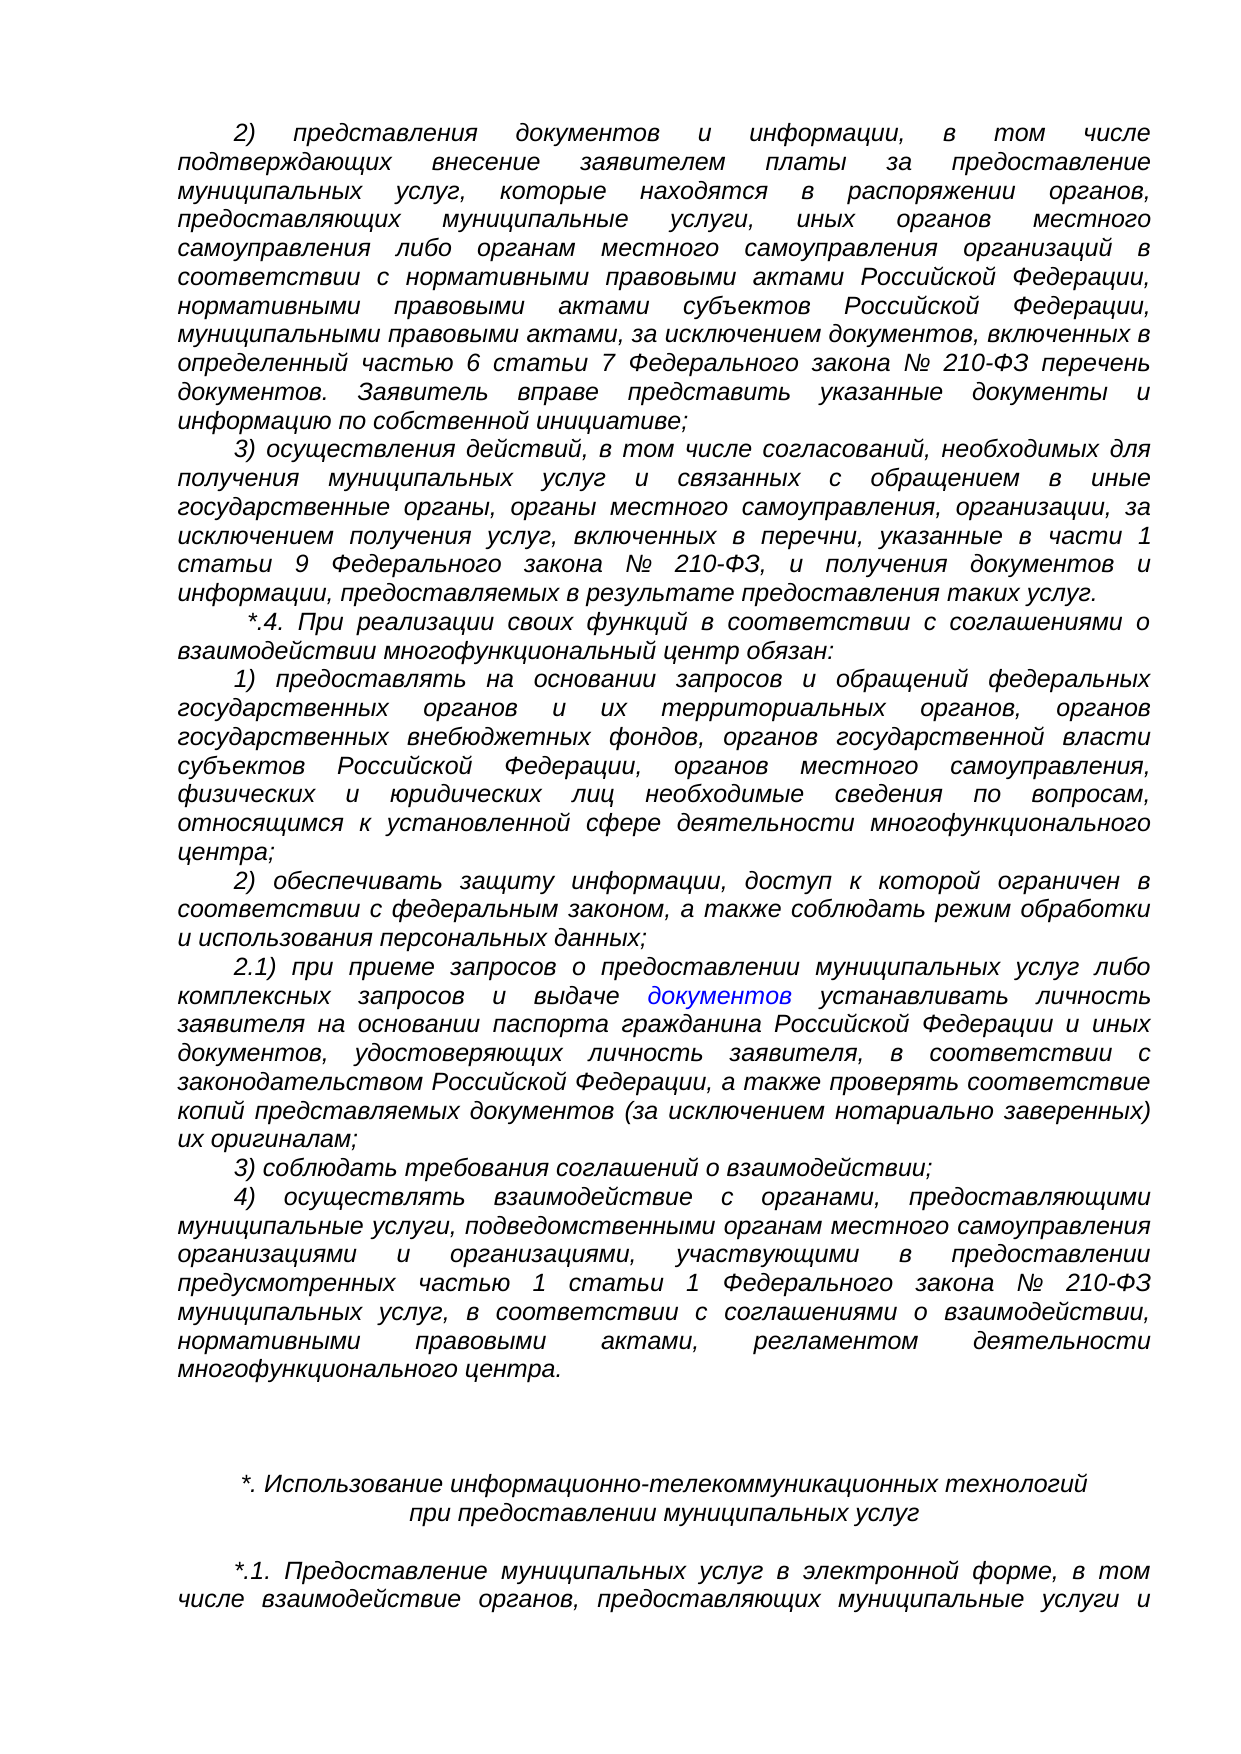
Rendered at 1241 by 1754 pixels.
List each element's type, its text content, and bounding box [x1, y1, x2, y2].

text 4) осуществлять взаимодействие с органами, предоставляющими муниципальные услуги, подведомственными органам местного самоуправления организациями и организациями, участвующими в предоставлении предусмотренных частью 1 статьи 1 Федерального закона № 210-ФЗ муниципальных услуг, в соответствии с соглашениями о взаимодействии, нормативными правовыми актами, регламентом деятельности многофункционального центра. [177, 1182, 1152, 1383]
text 3) осуществления действий, в том числе согласований, необходимых для получения муниципальных услуг и связанных с обращением в иные государственные органы, органы местного самоуправления, организации, за исключением получения услуг, включенных в перечни, указанные в части 1 статьи 9 Федерального закона № 210-ФЗ, и получения документов и информации, предоставляемых в результате предоставления таких услуг. [177, 434, 1152, 607]
text 2.1) при приеме запросов о предоставлении муниципальных услуг либо комплексных запросов и выдаче документов устанавливать личность заявителя на основании паспорта гражданина Российской Федерации и иных документов, удостоверяющих личность заявителя, в соответствии с законодательством Российской Федерации, а также проверять соответствие копий представляемых документов (за исключением нотариально заверенных) их оригиналам; [177, 952, 1152, 1153]
title *. Использование информационно-телекоммуникационных технологий [177, 1469, 1152, 1498]
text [177, 1556, 1152, 1613]
text 2) обеспечивать защиту информации, доступ к которой ограничен в соответствии с федеральным законом, а также соблюдать режим обработки и использования персональных данных; [177, 866, 1152, 952]
text 1) предоставлять на основании запросов и обращений федеральных государственных органов и их территориальных органов, органов государственных внебюджетных фондов, органов государственной власти субъектов Российской Федерации, органов местного самоуправления, физических и юридических лиц необходимые сведения по вопросам, относящимся к установленной сфере деятельности многофункционального центра; [177, 664, 1152, 866]
title при предоставлении муниципальных услуг [177, 1498, 1152, 1527]
text *.4. При реализации своих функций в соответствии с соглашениями о взаимодействии многофункциональный центр обязан: [177, 607, 1152, 664]
text 2) представления документов и информации, в том числе подтверждающих внесение заявителем платы за предоставление муниципальных услуг, которые находятся в распоряжении органов, предоставляющих муниципальные услуги, иных органов местного самоуправления либо органам местного самоуправления организаций в соответствии с нормативными правовыми актами Российской Федерации, нормативными правовыми актами субъектов Российской Федерации, муниципальными правовыми актами, за исключением документов, включенных в определенный частью 6 статьи 7 Федерального закона № 210-ФЗ перечень документов. Заявитель вправе представить указанные документы и информацию по собственной инициативе; [177, 118, 1152, 434]
text 3) соблюдать требования соглашений о взаимодействии; [177, 1153, 1152, 1182]
